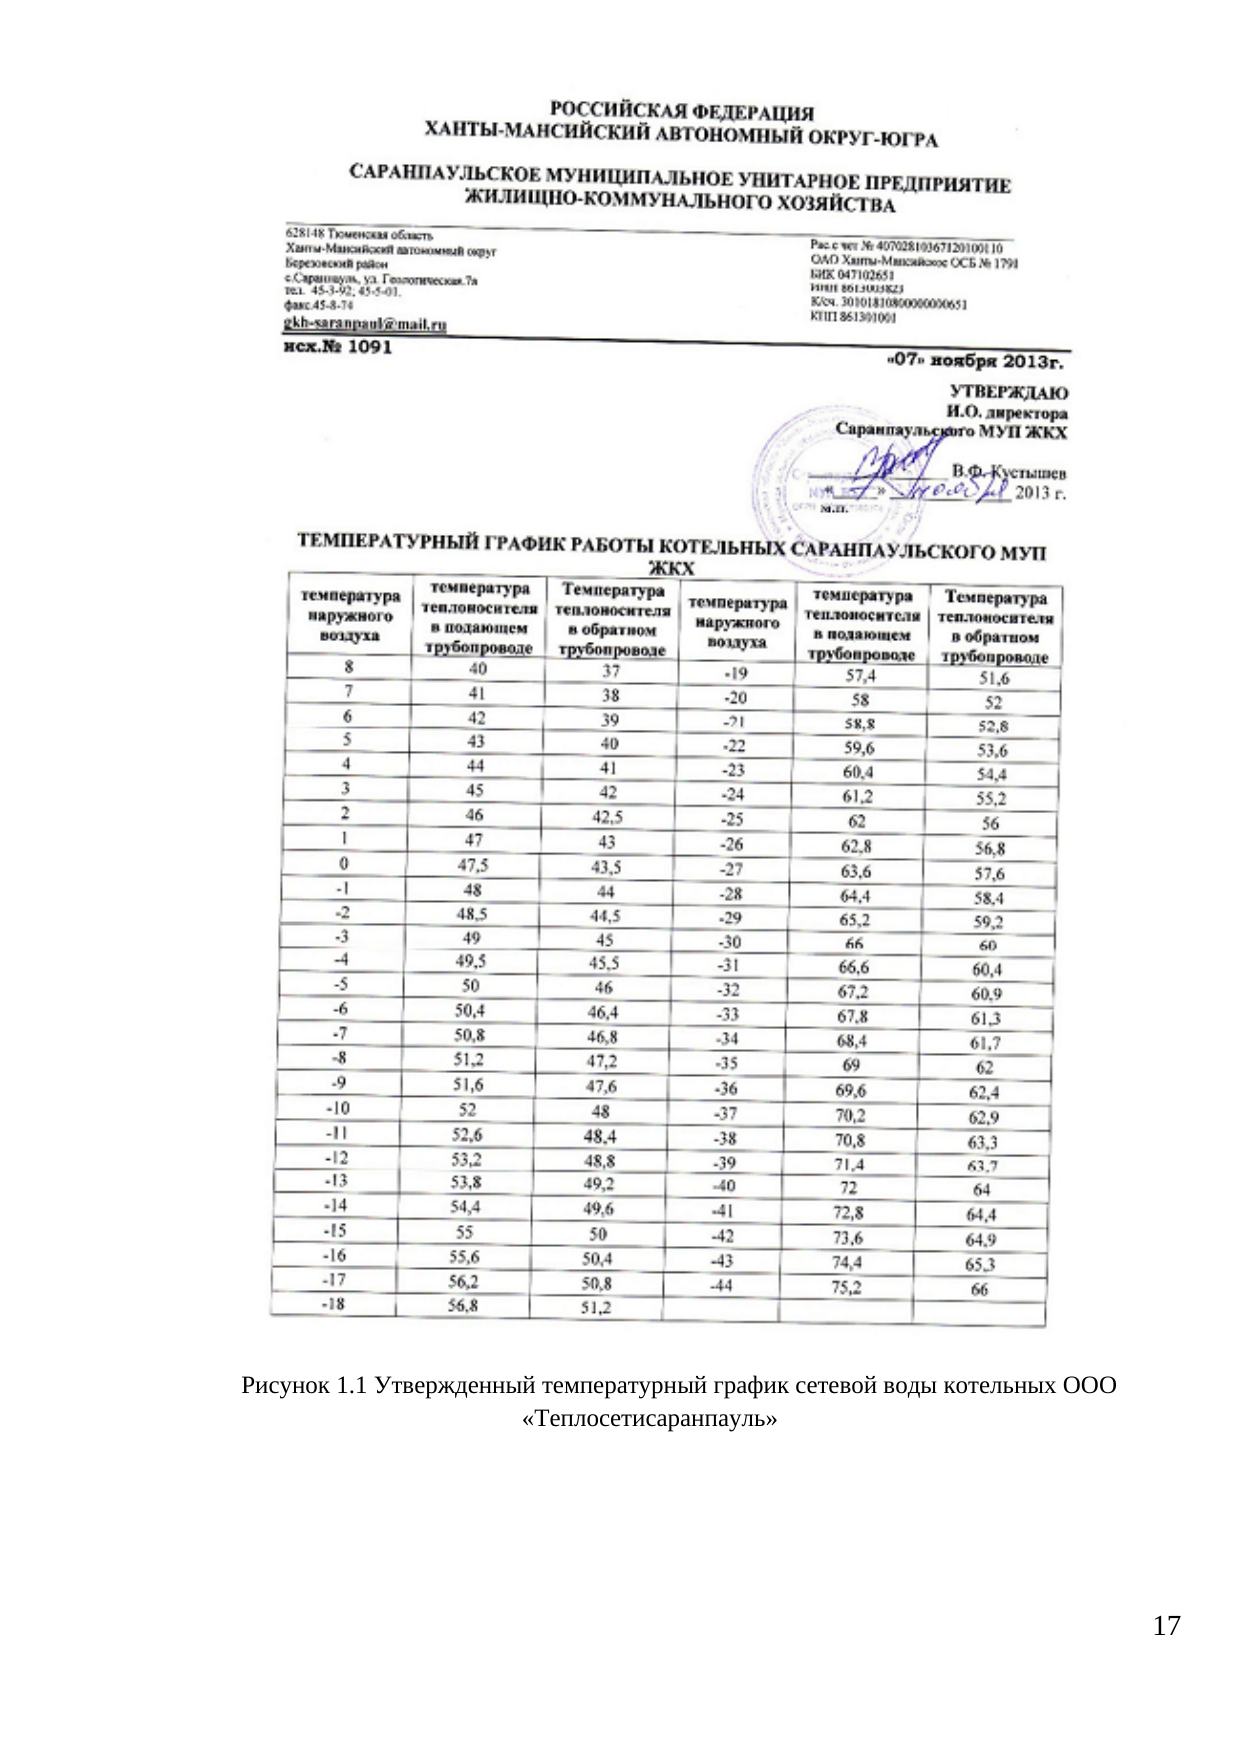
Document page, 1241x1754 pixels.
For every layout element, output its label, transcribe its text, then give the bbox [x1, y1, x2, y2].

picture [172, 59, 1127, 1354]
text Рисунок 1.1 Утвержденный температурный график сетевой воды котельных ООО «Теплосетисаранпауль» [118, 1370, 1181, 1432]
